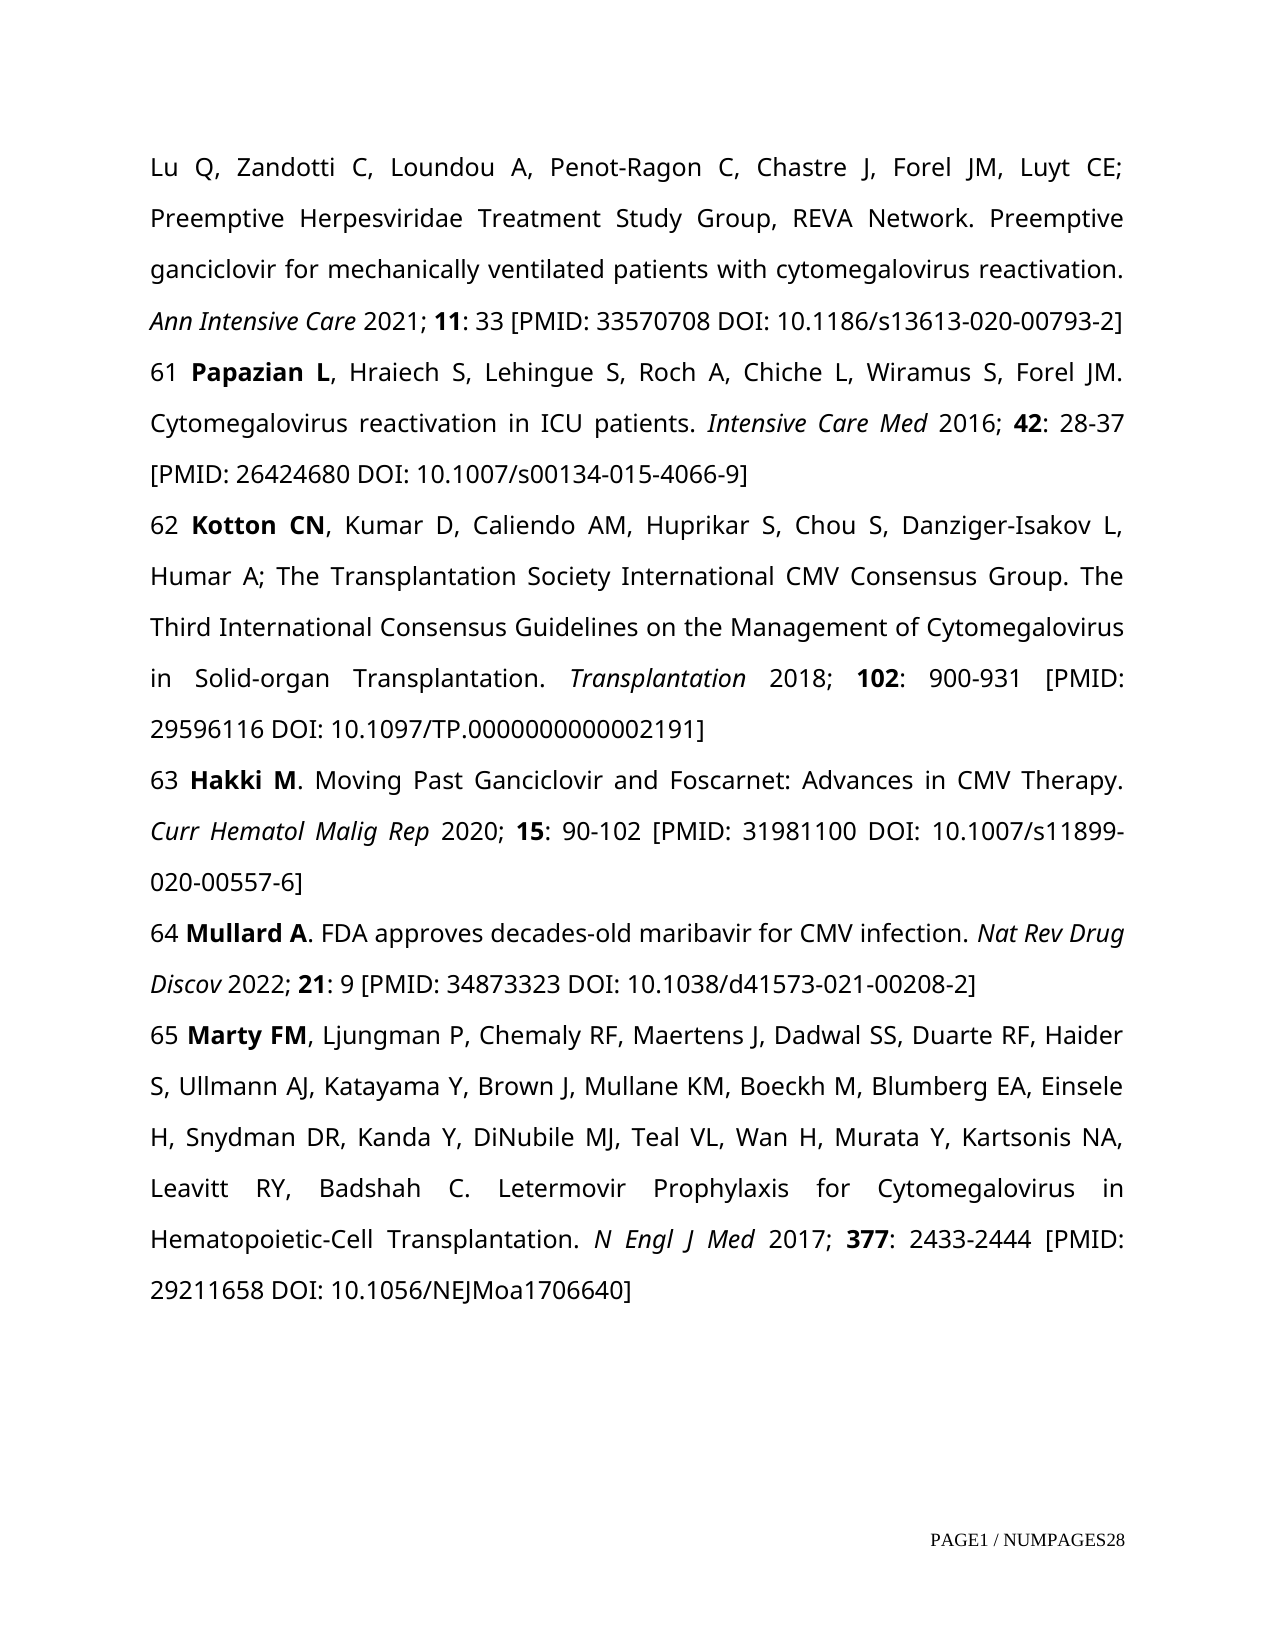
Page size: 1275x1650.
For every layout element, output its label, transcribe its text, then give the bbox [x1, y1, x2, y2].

text 65 Marty FM, Ljungman P, Chemaly RF, Maertens J, Dadwal SS, Duarte RF, Haider S, Ullmann AJ, Katayama Y, Brown J, Mullane KM, Boeckh M, Blumberg EA, Einsele H, Snydman DR, Kanda Y, DiNubile MJ, Teal VL, Wan H, Murata Y, Kartsonis NA, Leavitt RY, Badshah C. Letermovir Prophylaxis for Cytomegalovirus in Hematopoietic-Cell Transplantation. N Engl J Med 2017; 377: 2433-2444 [PMID: 29211658 DOI: 10.1056/NEJMoa1706640] [150, 1018, 1125, 1307]
text 61 Papazian L, Hraiech S, Lehingue S, Roch A, Chiche L, Wiramus S, Forel JM. Cytomegalovirus reactivation in ICU patients. Intensive Care Med 2016; 42: 28-37 [PMID: 26424680 DOI: 10.1007/s00134-015-4066-9] [150, 354, 1125, 490]
text 63 Hakki M. Moving Past Ganciclovir and Foscarnet: Advances in CMV Therapy. Curr Hematol Malig Rep 2020; 15: 90-102 [PMID: 31981100 DOI: 10.1007/s11899-020-00557-6] [150, 762, 1125, 899]
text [150, 150, 1125, 337]
text 62 Kotton CN, Kumar D, Caliendo AM, Huprikar S, Chou S, Danziger-Isakov L, Humar A; The Transplantation Society International CMV Consensus Group. The Third International Consensus Guidelines on the Management of Cytomegalovirus in Solid-organ Transplantation. Transplantation 2018; 102: 900-931 [PMID: 29596116 DOI: 10.1097/TP.0000000000002191] [150, 507, 1125, 746]
text 64 Mullard A. FDA approves decades-old maribavir for CMV infection. Nat Rev Drug Discov 2022; 21: 9 [PMID: 34873323 DOI: 10.1038/d41573-021-00208-2] [150, 916, 1125, 1001]
